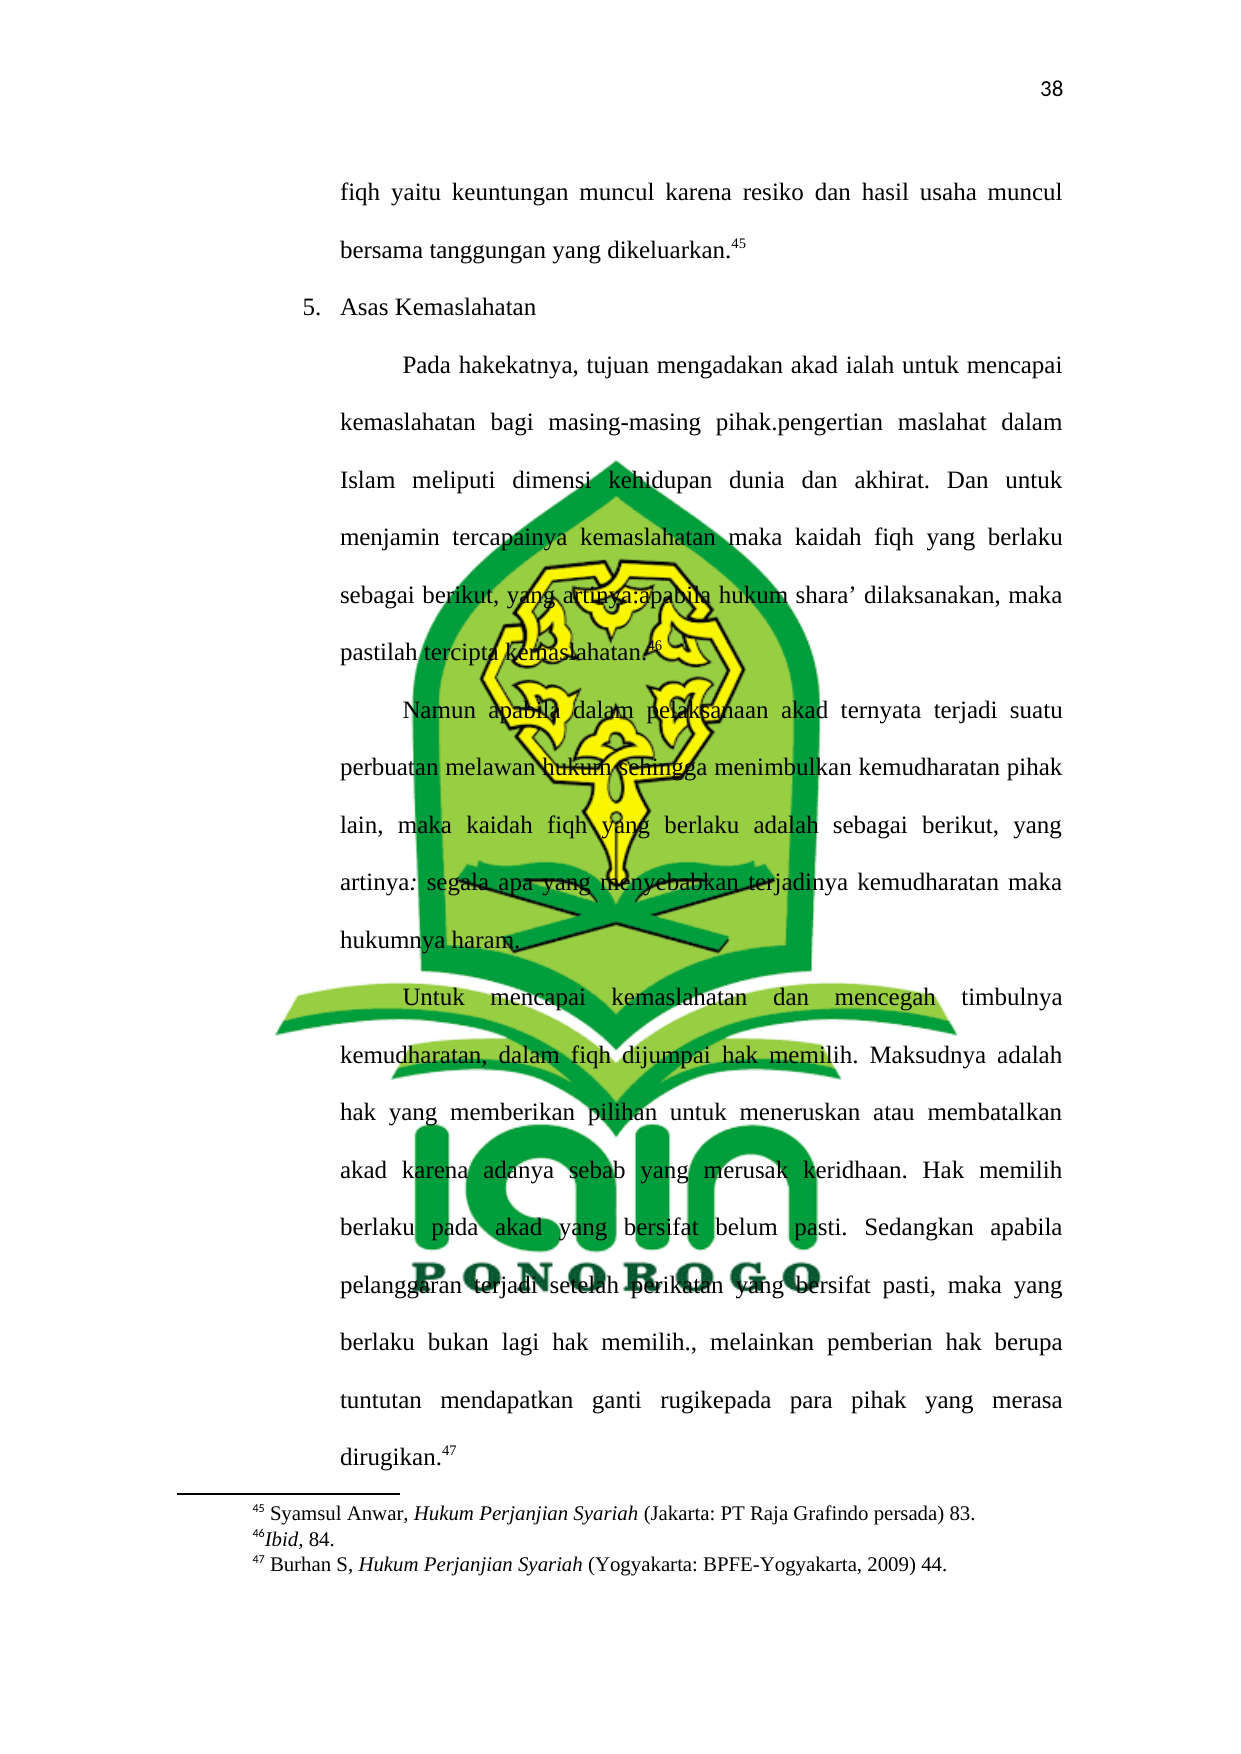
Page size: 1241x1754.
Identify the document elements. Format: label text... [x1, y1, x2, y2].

list Untuk mencapai kemaslahatan dan mencegah timbulnya kemudharatan, dalam fiqh dijumpai hak memilih. Maksudnya adalah hak yang memberikan pilihan untuk meneruskan atau membatalkan akad karena adanya sebab yang merusak keridhaan. Hak memilih berlaku pada akad yang bersifat belum pasti. Sedangkan apabila pelanggaran terjadi setelah perikatan yang bersifat pasti, maka yang berlaku bukan lagi hak memilih., melainkan pemberian hak berupa tuntutan mendapatkan ganti rugikepada para pihak yang merasa dirugikan. [340, 982, 1063, 1471]
list Asas Kemaslahatan [302, 292, 1063, 321]
list Namun apabila dalam pelaksanaan akad ternyata terjadi suatu perbuatan melawan hukum sehingga menimbulkan kemudharatan pihak lain, maka kaidah fiqh yang berlaku adalah sebagai berikut, yang artinya: segala apa yang menyebabkan terjadinya kemudharatan maka hukumnya haram. [340, 695, 1063, 953]
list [340, 177, 1063, 263]
picture [177, 434, 1063, 1320]
list Pada hakekatnya, tujuan mengadakan akad ialah untuk mencapai kemaslahatan bagi masing-masing pihak.pengertian maslahat dalam Islam meliputi dimensi kehidupan dunia dan akhirat. Dan untuk menjamin tercapainya kemaslahatan maka kaidah fiqh yang berlaku sebagai berikut, yang artinya:apabila hukum shara’ dilaksanakan, maka pastilah tercipta kemaslahatan. [340, 350, 1063, 666]
